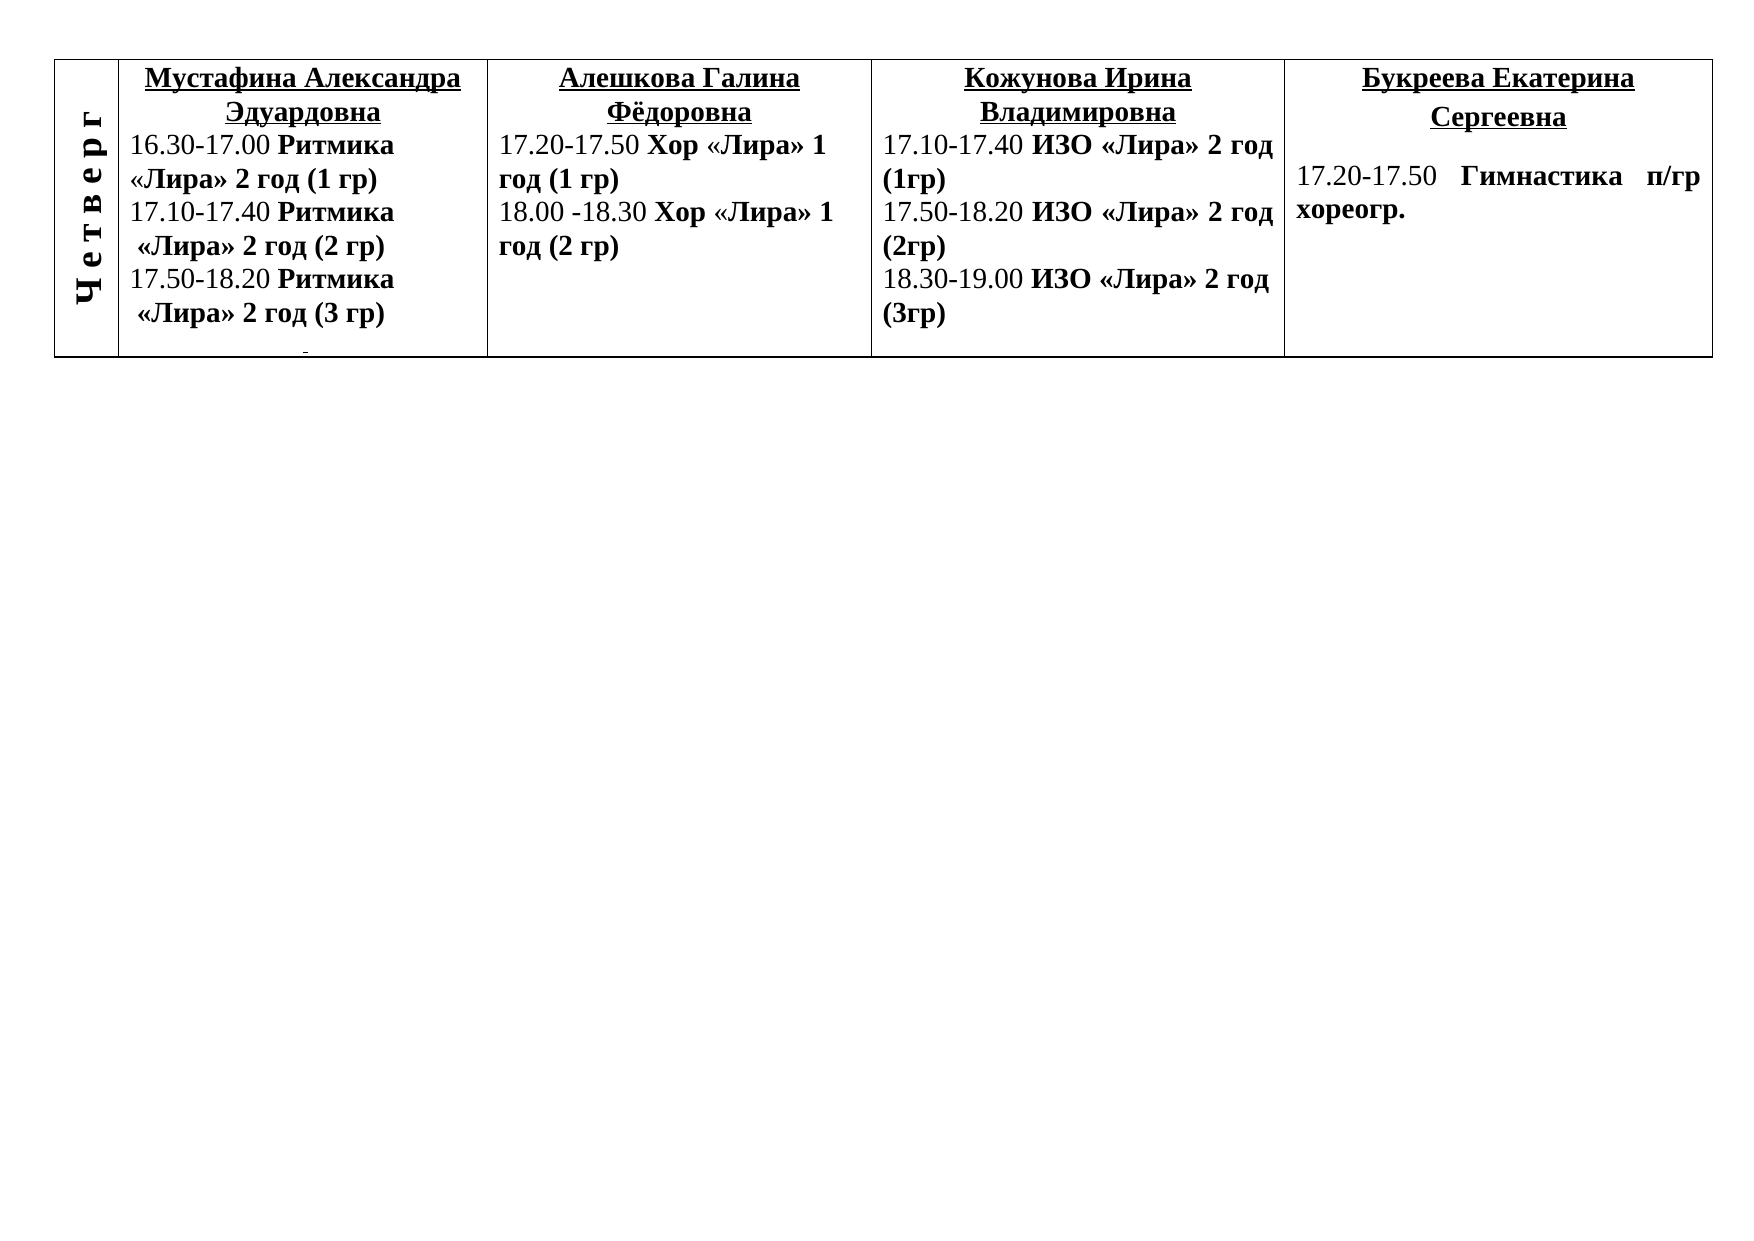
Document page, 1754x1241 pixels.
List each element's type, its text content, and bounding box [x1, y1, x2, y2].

table_header Ч е т в е р г [55, 60, 118, 356]
table_header Кожунова Ирина Владимировна 17.10-17.40 ИЗО «Лира» 2 год (1гр) 17.50-18.20 ИЗО «Лира» 2 год (2гр) 18.30-19.00 ИЗО «Лира» 2 год (3гр) [872, 60, 1284, 356]
table_header Букреева Екатерина Сергеевна 17.20-17.50 Гимнастика п/гр хореогр. [1285, 60, 1712, 356]
table_header Алешкова Галина Фёдоровна 17.20-17.50 Хор «Лира» 1 год (1 гр) 18.00 -18.30 Хор «Лира» 1 год (2 гр) [488, 60, 871, 356]
table_header Мустафина Александра Эдуардовна 16.30-17.00 Ритмика «Лира» 2 год (1 гр) 17.10-17.40 Ритмика «Лира» 2 год (2 гр) 17.50-18.20 Ритмика «Лира» 2 год (3 гр) [119, 60, 487, 356]
